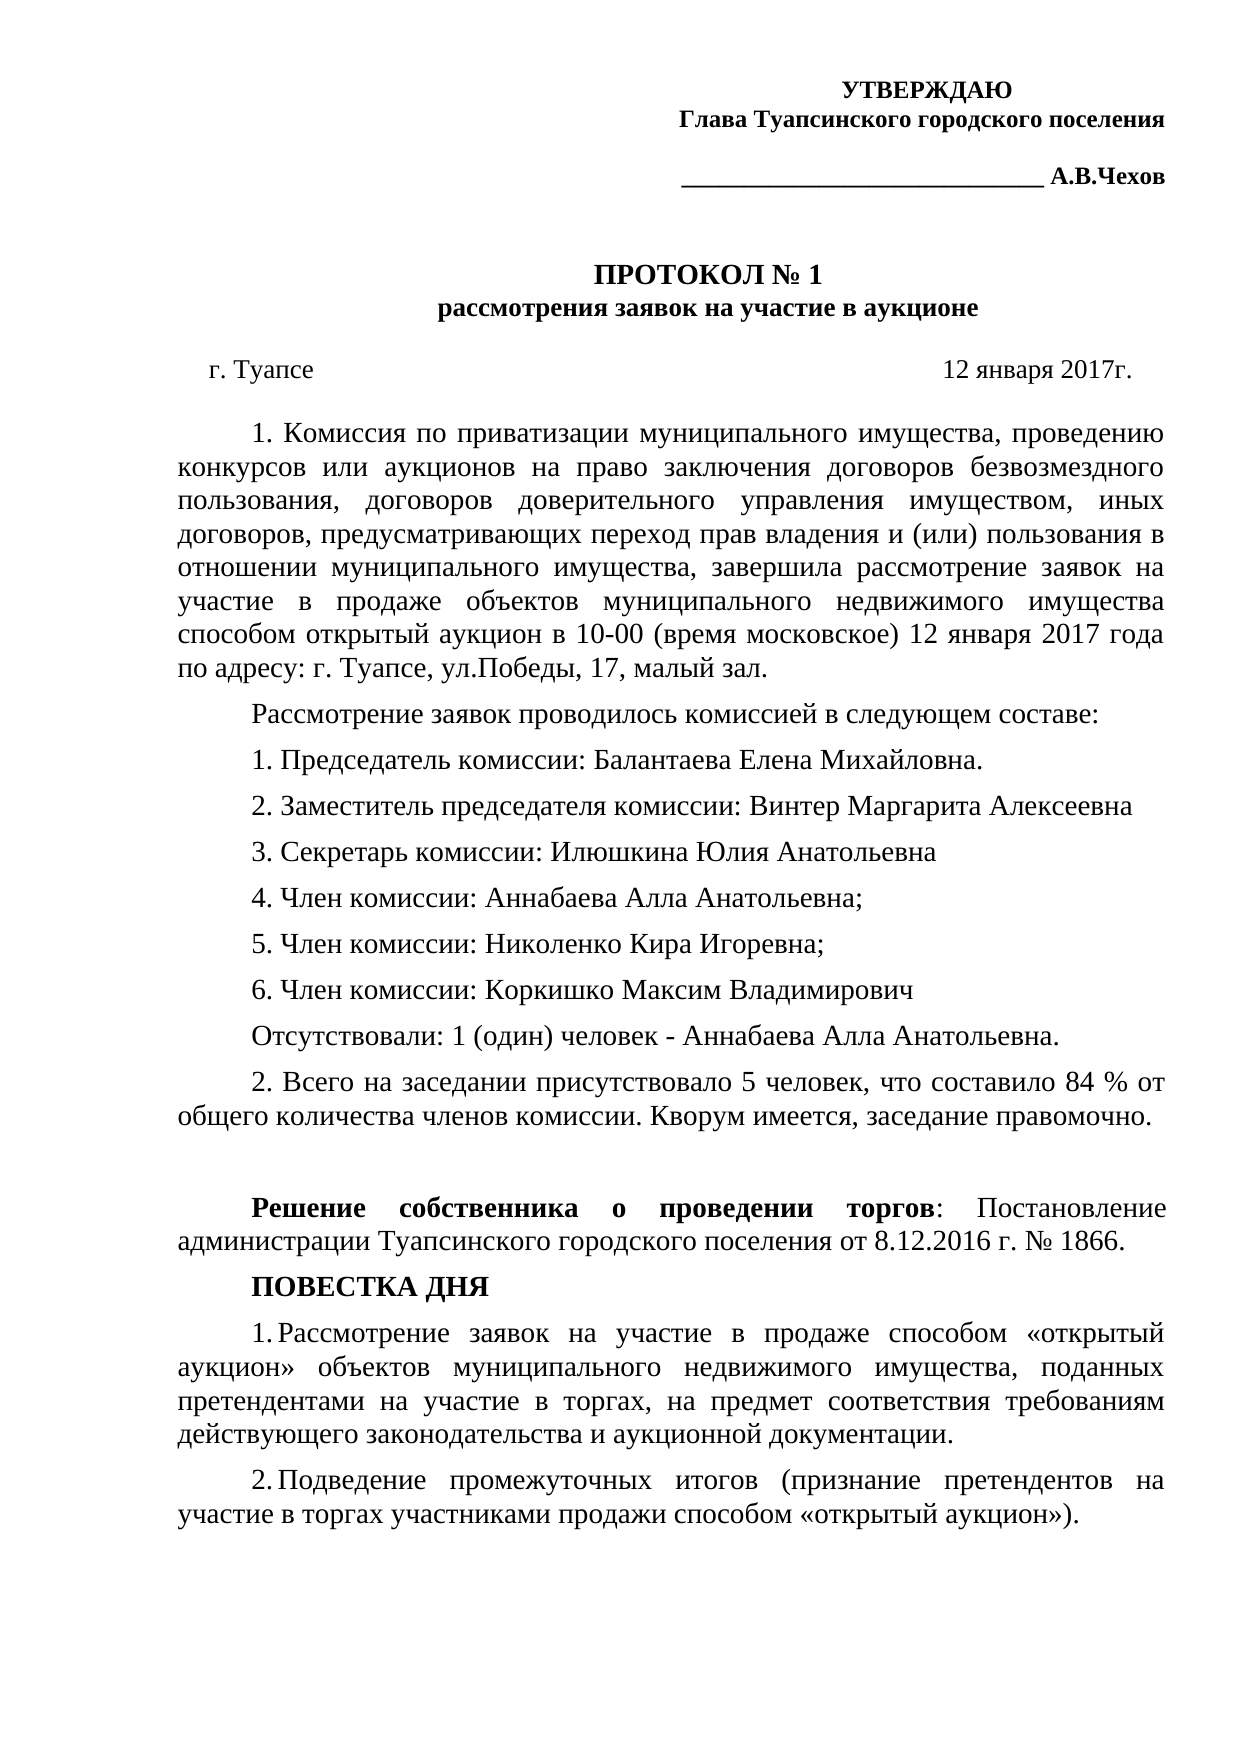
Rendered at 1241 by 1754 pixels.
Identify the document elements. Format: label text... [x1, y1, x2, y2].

text 6. Член комиссии: Коркишко Максим Владимирович [251, 972, 1167, 1006]
text 2. Заместитель председателя комиссии: Винтер Маргарита Алексеевна [251, 788, 1165, 822]
text Рассмотрение заявок проводилось комиссией в следующем составе: [251, 696, 1165, 729]
text 1. Председатель комиссии: Балантаева Елена Михайловна. [251, 742, 1165, 776]
text ПОВЕСТКА ДНЯ [177, 1269, 1165, 1303]
text Отсутствовали: 1 (один) человек - Аннабаева Алла Анатольевна. [251, 1018, 1167, 1052]
text г. Туапсе 12 января 2017г. [177, 353, 1165, 384]
text Решение собственника о проведении торгов: Постановление администрации Туапсинского городского поселения от 8.12.2016 г. № 1866. [177, 1190, 1167, 1257]
text 4. Член комиссии: Аннабаева Алла Анатольевна; [251, 880, 1165, 914]
text ПРОТОКОЛ № 1 [177, 257, 1165, 291]
text 5. Член комиссии: Николенко Кира Игоревна; [251, 926, 1165, 960]
text УТВЕРЖДАЮ [827, 75, 1165, 104]
text 3. Секретарь комиссии: Илюшкина Юлия Анатольевна [251, 834, 1165, 868]
text 2. Всего на заседании присутствовало 5 человек, что составило 84 % от общего количества членов комиссии. Кворум имеется, заседание правомочно. [177, 1064, 1167, 1131]
list Подведение промежуточных итогов (признание претендентов на участие в торгах участниками продажи способом «открытый аукцион»). [177, 1462, 1165, 1529]
text рассмотрения заявок на участие в аукционе [177, 291, 1165, 322]
text 1. Комиссия по приватизации муниципального имущества, проведению конкурсов или аукционов на право заключения договоров безвозмездного пользования, договоров доверительного управления имуществом, иных договоров, предусматривающих переход прав владения и (или) пользования в отношении муниципального имущества, завершила рассмотрение заявок на участие в продаже объектов муниципального недвижимого имущества способом открытый аукцион в 10-00 (время московское) 12 января 2017 года по адресу: г. Туапсе, ул.Победы, 17, малый зал. [177, 415, 1165, 683]
list Рассмотрение заявок на участие в продаже способом «открытый аукцион» объектов муниципального недвижимого имущества, поданных претендентами на участие в торгах, на предмет соответствия требованиям действующего законодательства и аукционной документации. [177, 1316, 1165, 1450]
text Глава Туапсинского городского поселения [177, 104, 1165, 132]
text _____________________________ А.В.Чехов [177, 161, 1165, 190]
